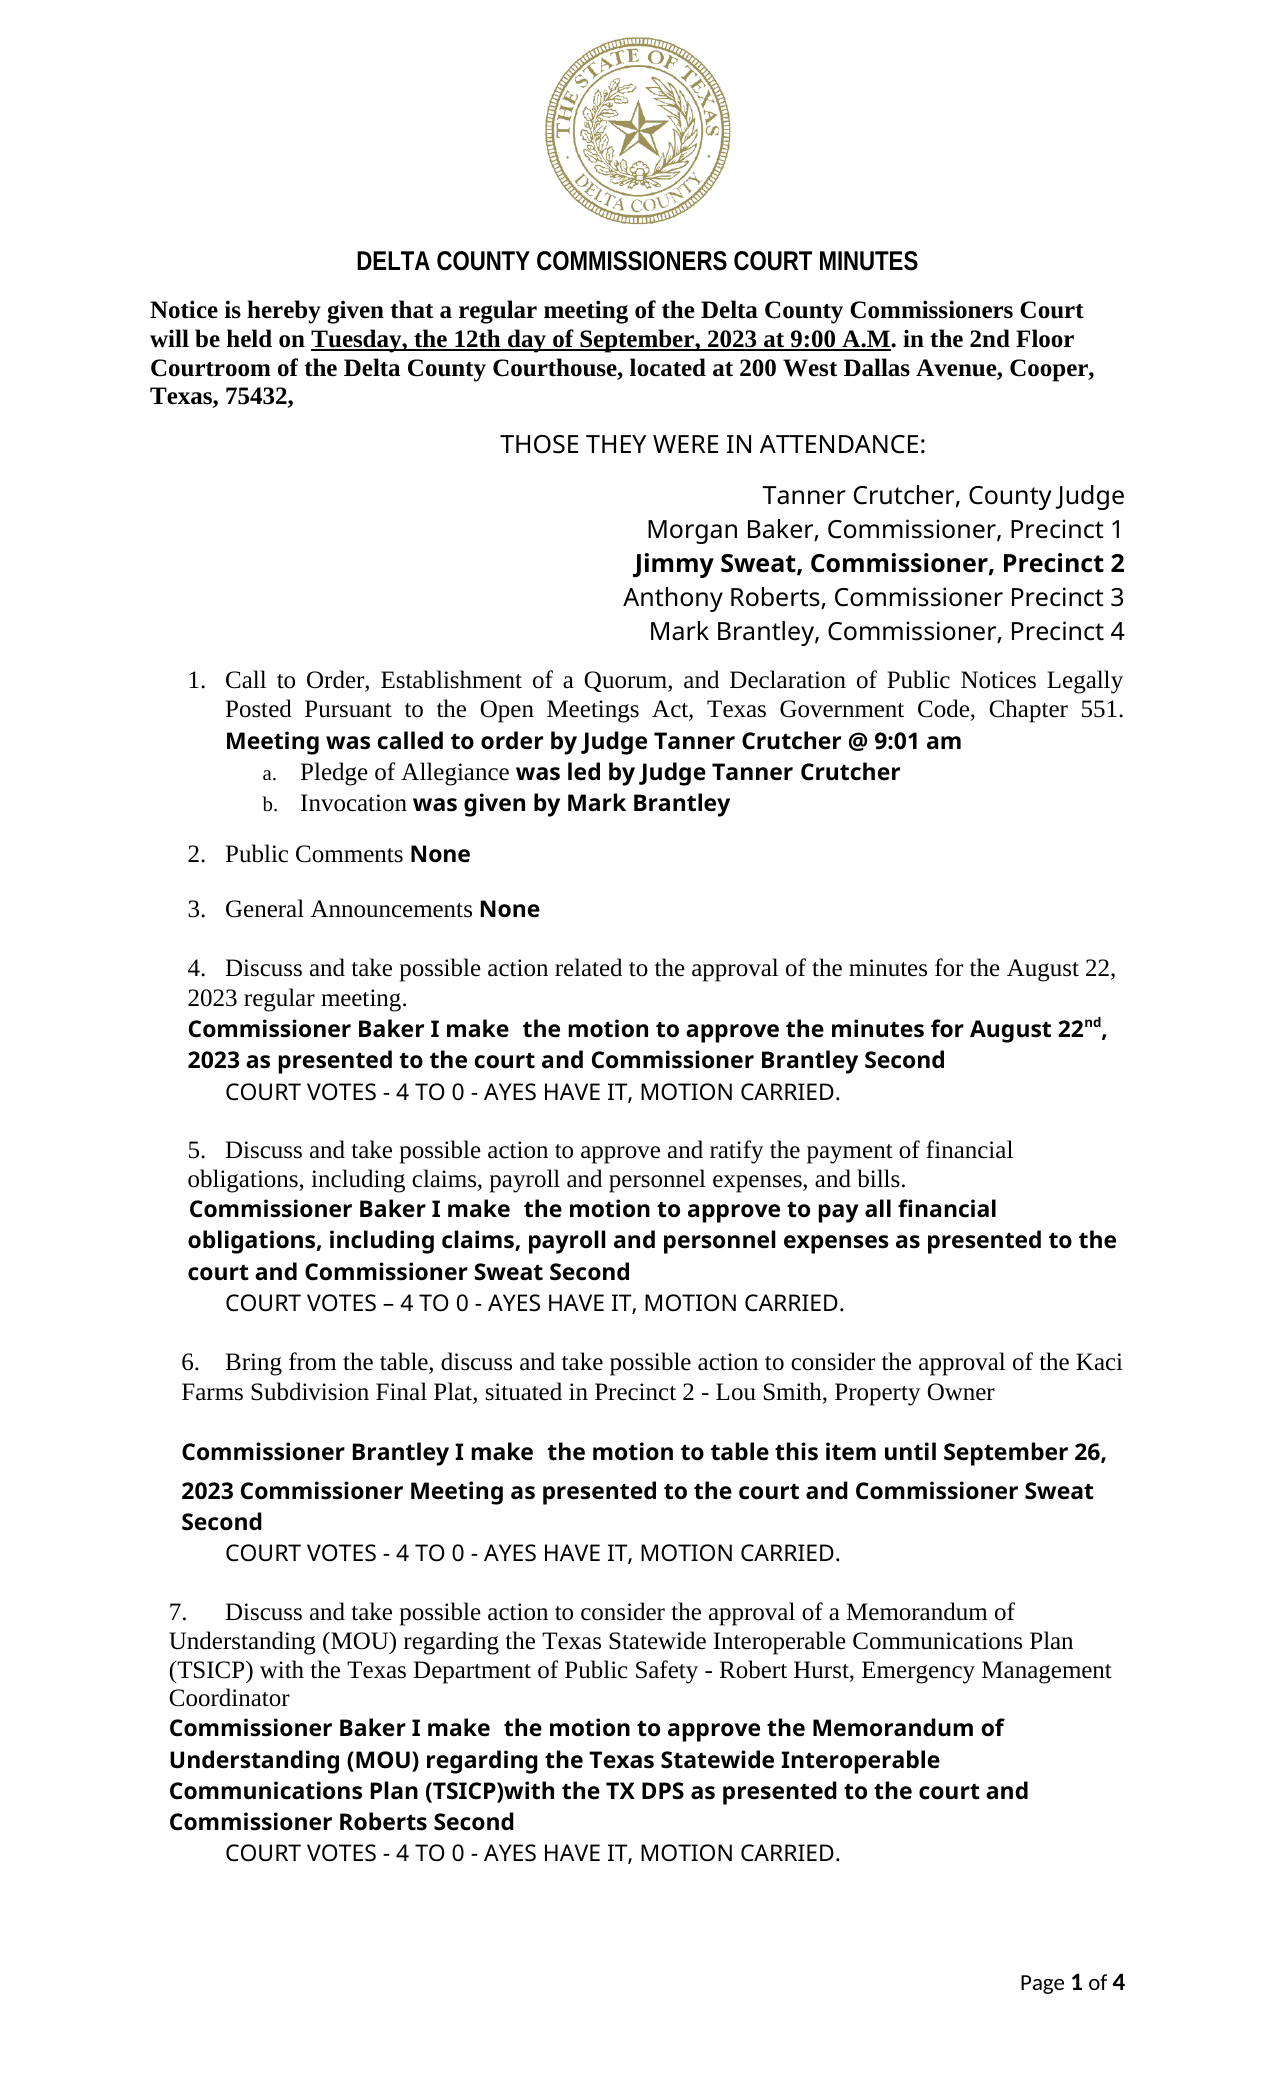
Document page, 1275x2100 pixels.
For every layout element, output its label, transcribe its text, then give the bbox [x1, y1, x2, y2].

text DELTA COUNTY COMMISSIONERS COURT MINUTES [150, 245, 1125, 276]
text 6. Bring from the table, discuss and take possible action to consider the approval of the Kaci Farms Subdivision Final Plat, situated in Precinct 2 - Lou Smith, Property Owner Commissioner Brantley I make the motion to table this item until September 26, 2023 Commissioner Meeting as presented to the court and Commissioner Sweat Second [181, 1347, 1125, 1537]
text Commissioner Baker I make the motion to approve the Memorandum of Understanding (MOU) regarding the Texas Statewide Interoperable Communications Plan (TSICP)with the TX DPS as presented to the court and Commissioner Roberts Second [169, 1712, 1125, 1837]
list Call to Order, Establishment of a Quorum, and Declaration of Public Notices Legally Posted Pursuant to the Open Meetings Act, Texas Government Code, Chapter 551. Meeting was called to order by Judge Tanner Crutcher @ 9:01 am [187, 665, 1125, 756]
text 5. Discuss and take possible action to approve and ratify the payment of financial obligations, including claims, payroll and personnel expenses, and bills. [187, 1135, 1125, 1193]
list Invocation was given by Mark Brantley [262, 787, 1125, 818]
text Notice is hereby given that a regular meeting of the Delta County Commissioners Court will be held on Tuesday, the 12th day of September, 2023 at 9:00 A.M. in the 2nd Floor Courtroom of the Delta County Courthouse, located at 200 West Dallas Avenue, Cooper, Texas, 75432, [150, 295, 1125, 410]
text COURT VOTES – 4 TO 0 - AYES HAVE IT, MOTION CARRIED. [150, 1287, 1125, 1318]
list General Announcements None [187, 893, 1125, 924]
text Commissioner Baker I make the motion to approve to pay all financial obligations, including claims, payroll and personnel expenses as presented to the court and Commissioner Sweat Second [187, 1193, 1125, 1287]
list Anthony Roberts, Commissioner Precinct 3 [300, 580, 1125, 614]
list Public Comments None [187, 838, 1125, 869]
list Pledge of Allegiance was led by Judge Tanner Crutcher [262, 756, 1125, 787]
list Tanner Crutcher, County Judge [300, 478, 1125, 512]
list Mark Brantley, Commissioner, Precinct 4 [300, 614, 1125, 648]
text COURT VOTES - 4 TO 0 - AYES HAVE IT, MOTION CARRIED. [150, 1837, 1125, 1868]
text 4. Discuss and take possible action related to the approval of the minutes for the August 22, 2023 regular meeting. [187, 953, 1125, 1013]
list Morgan Baker, Commissioner, Precinct 1 [300, 512, 1125, 546]
text COURT VOTES - 4 TO 0 - AYES HAVE IT, MOTION CARRIED. [150, 1075, 1125, 1107]
text THOSE THEY WERE IN ATTENDANCE: [150, 427, 1125, 461]
list Jimmy Sweat, Commissioner, Precinct 2 [300, 546, 1125, 580]
text COURT VOTES - 4 TO 0 - AYES HAVE IT, MOTION CARRIED. [150, 1537, 1125, 1568]
text 7. Discuss and take possible action to consider the approval of a Memorandum of Understanding (MOU) regarding the Texas Statewide Interoperable Communications Plan (TSICP) with the Texas Department of Public Safety - Robert Hurst, Emergency Management Coordinator [169, 1597, 1125, 1712]
picture [541, 33, 734, 228]
text Commissioner Baker I make the motion to approve the minutes for August 22nd, 2023 as presented to the court and Commissioner Brantley Second [187, 1013, 1125, 1075]
